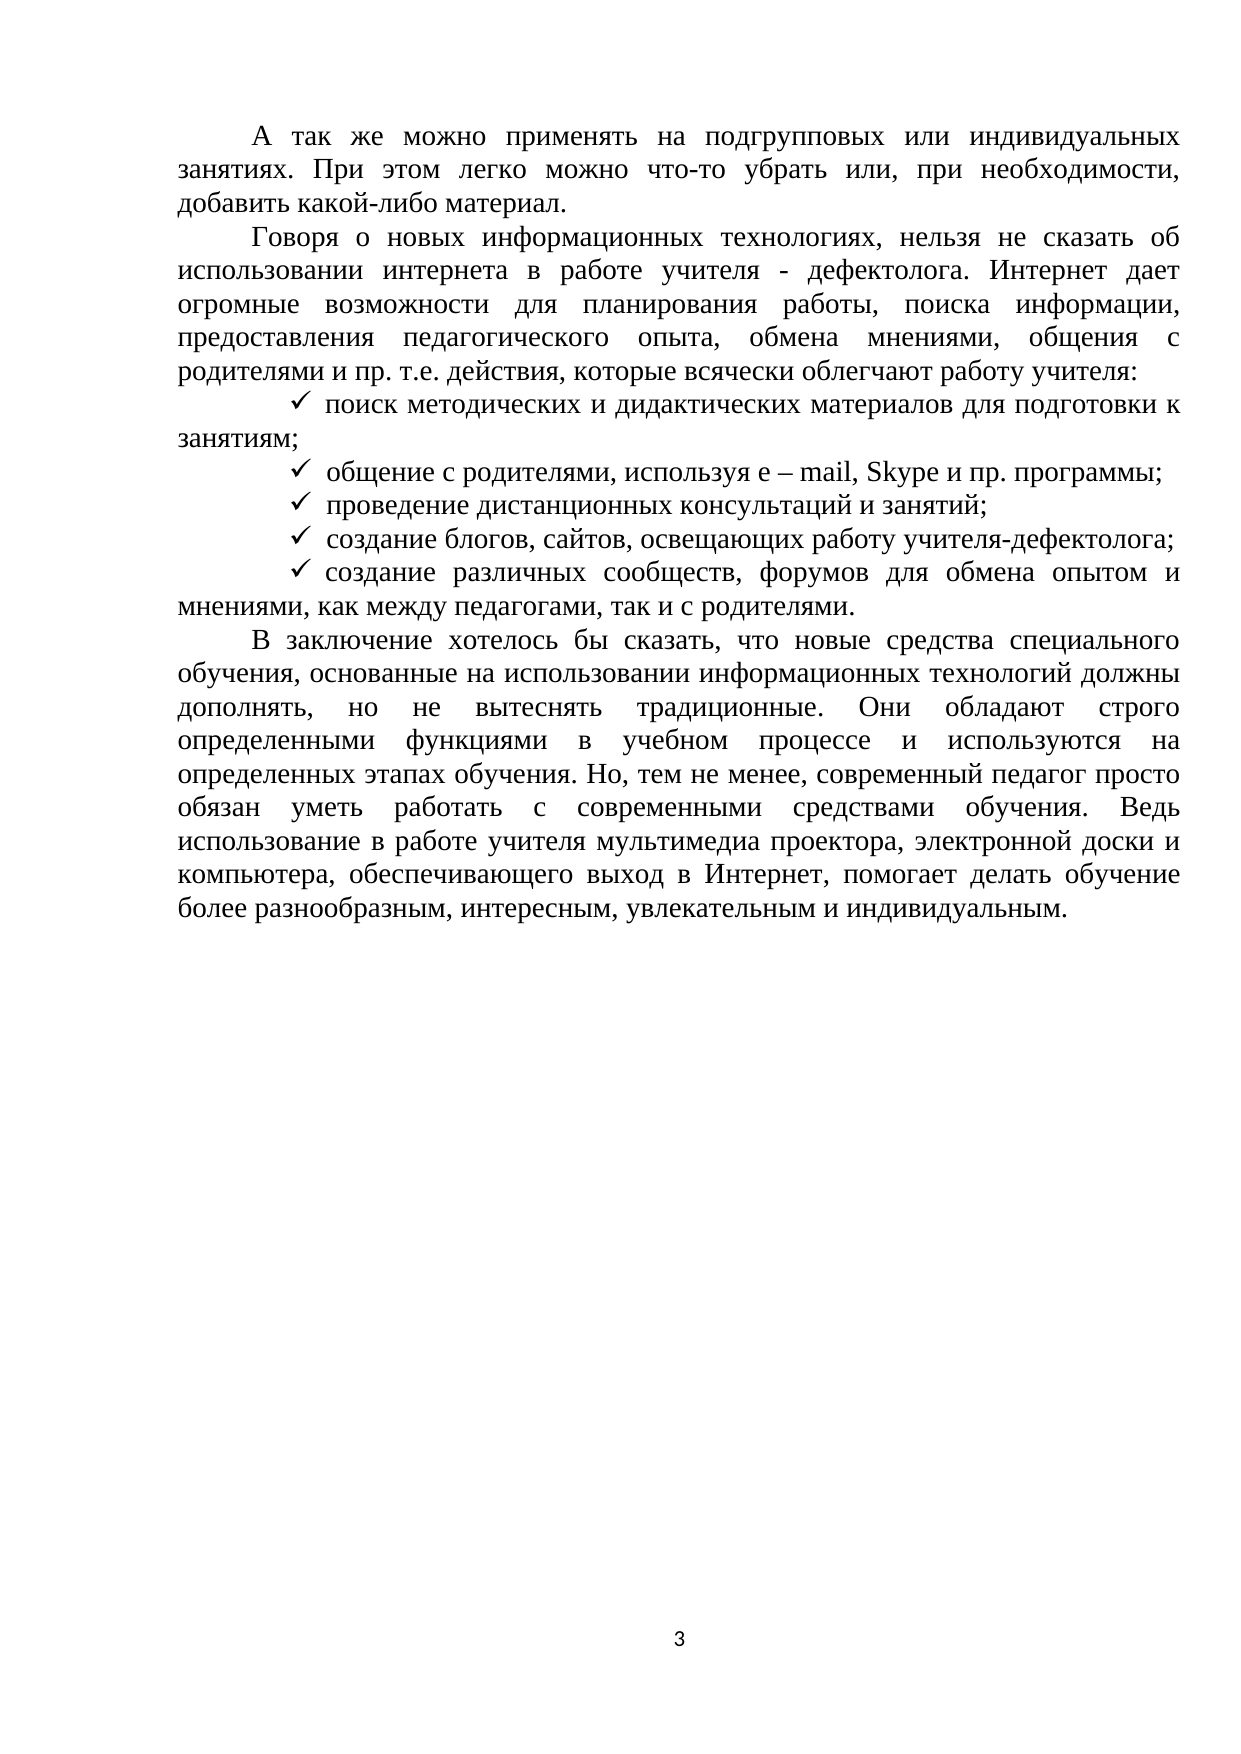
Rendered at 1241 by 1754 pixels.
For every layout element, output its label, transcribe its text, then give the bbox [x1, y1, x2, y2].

text В заключение хотелось бы сказать, что новые средства специального обучения, основанные на использовании информационных технологий должны дополнять, но не вытеснять традиционные. Они обладают строго определенными функциями в учебном процессе и используются на определенных этапах обучения. Но, тем не менее, современный педагог просто обязан уметь работать с современными средствами обучения. Ведь использование в работе учителя мультимедиа проектора, электронной доски и компьютера, обеспечивающего выход в Интернет, помогает делать обучение более разнообразным, интересным, увлекательным и индивидуальным. [177, 622, 1181, 924]
list поиск методических и дидактических материалов для подготовки к занятиям; [177, 386, 1181, 454]
list общение с родителями, используя e – mail, Skype и пр. программы; [288, 454, 1181, 487]
list проведение дистанционных консультаций и занятий; [288, 487, 1181, 521]
text Говоря о новых информационных технологиях, нельзя не сказать об использовании интернета в работе учителя - дефектолога. Интернет дает огромные возможности для планирования работы, поиска информации, предоставления педагогического опыта, обмена мнениями, общения с родителями и пр. т.е. действия, которые всячески облегчают работу учителя: [177, 219, 1181, 386]
text А так же можно применять на подгрупповых или индивидуальных занятиях. При этом легко можно что-то убрать или, при необходимости, добавить какой-либо материал. [177, 118, 1181, 219]
list создание блогов, сайтов, освещающих работу учителя-дефектолога; [288, 521, 1181, 554]
list создание различных сообществ, форумов для обмена опытом и мнениями, как между педагогами, так и с родителями. [177, 554, 1181, 622]
